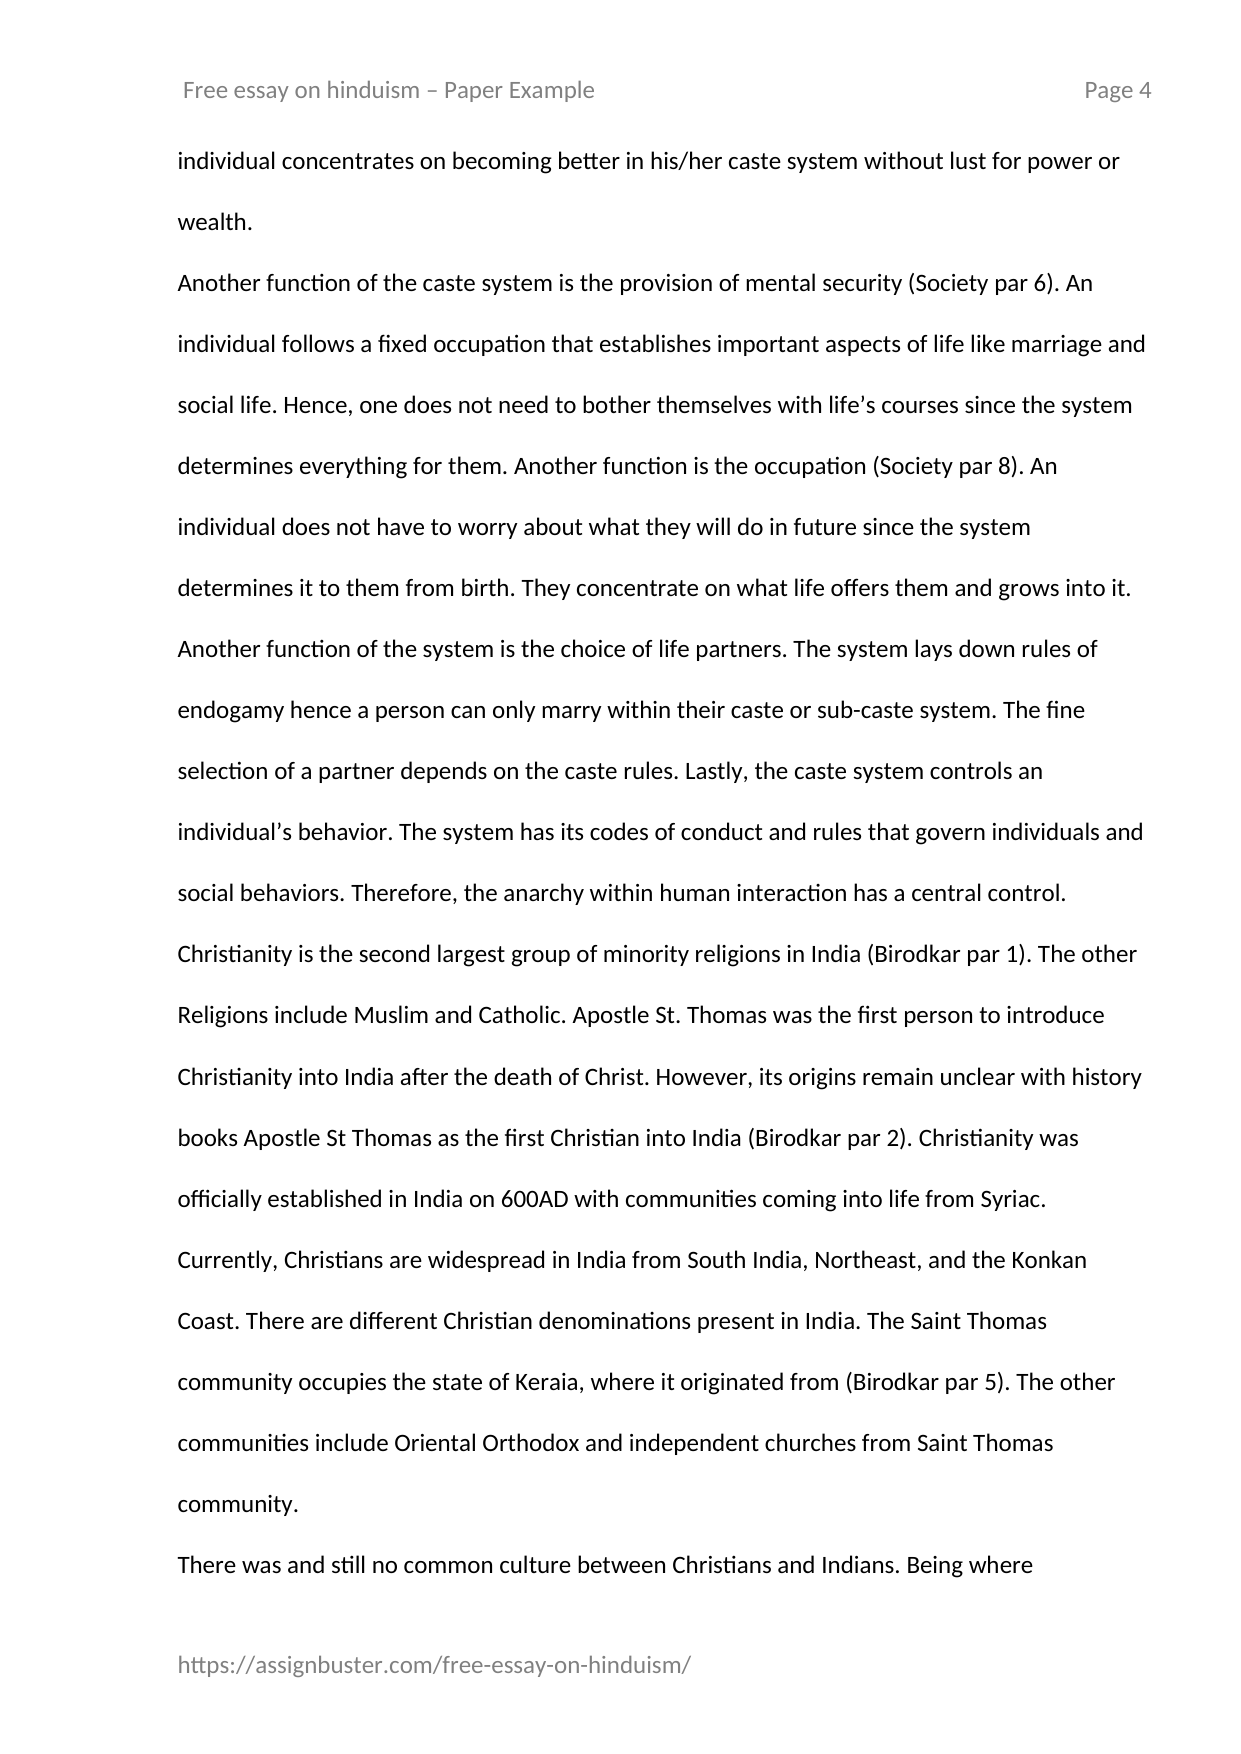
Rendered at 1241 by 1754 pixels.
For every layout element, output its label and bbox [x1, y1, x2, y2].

text [177, 145, 1152, 1579]
